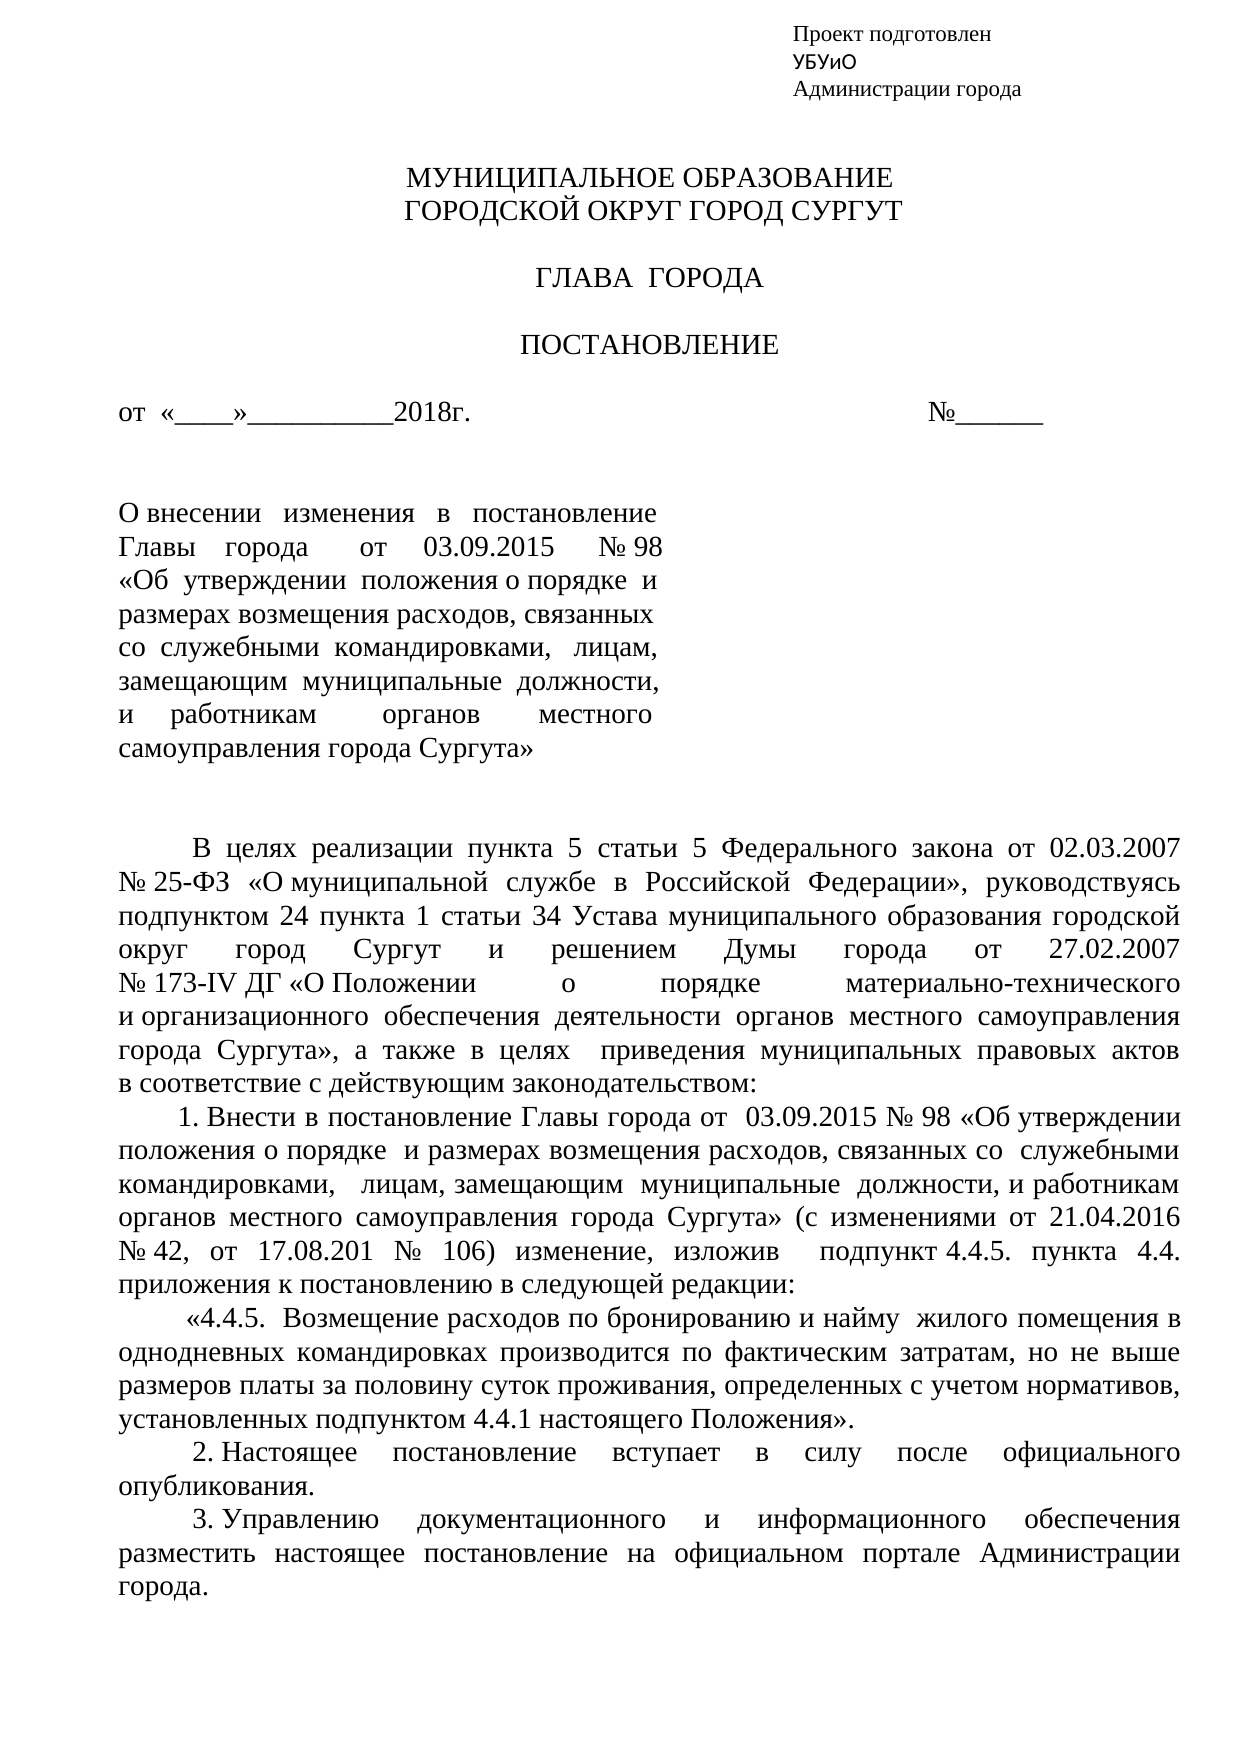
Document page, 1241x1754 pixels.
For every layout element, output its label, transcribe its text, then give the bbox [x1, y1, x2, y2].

text со служебными командировками, лицам, [118, 629, 1181, 663]
text О внесении изменения в постановление [118, 495, 1181, 529]
table_header Проект подготовлен УБУиО Администрации города [781, 20, 1162, 151]
text 3. Управлению документационного и информационного обеспечения разместить настоящее постановление на официальном портале Администрации города. [118, 1501, 1181, 1602]
text замещающим муниципальные должности, [118, 663, 1181, 696]
text ГОРОДСКОЙ ОКРУГ ГОРОД СУРГУТ [118, 193, 1181, 227]
text «4.4.5. Возмещение расходов по бронированию и найму жилого помещения в однодневных командировках производится по фактическим затратам, но не выше размеров платы за половину суток проживания, определенных с учетом нормативов, установленных подпунктом 4.4.1 настоящего Положения». [118, 1300, 1181, 1434]
text 2. Настоящее постановление вступает в силу после официального опубликования. [118, 1434, 1181, 1501]
text Главы города от 03.09.2015 № 98 [118, 529, 1181, 562]
text МУНИЦИПАЛЬНОЕ ОБРАЗОВАНИЕ [118, 160, 1181, 193]
text ПОСТАНОВЛЕНИЕ [118, 327, 1181, 361]
text размерах возмещения расходов, связанных [118, 596, 1181, 629]
text от «____»__________2018г. №______ [118, 394, 1181, 428]
text В целях реализации пункта 5 статьи 5 Федерального закона от 02.03.2007 № 25-ФЗ «О муниципальной службе в Российской Федерации», руководствуясь подпунктом 24 пункта 1 статьи 34 Устава муниципального образования городской округ город Сургут и решением Думы города от 27.02.2007 № 173-IV ДГ «О Положении о порядке материально-технического и организационного обеспечения деятельности органов местного самоуправления города Сургута», а также в целях приведения муниципальных правовых актов в соответствие с действующим законодательством: [118, 831, 1181, 1099]
text и работникам органов местного [118, 696, 1181, 730]
text 1. Внести в постановление Главы города от 03.09.2015 № 98 «Об утверждении положения о порядке и размерах возмещения расходов, связанных со служебными командировками, лицам, замещающим муниципальные должности, и работникам органов местного самоуправления города Сургута» (с изменениями от 21.04.2016 № 42, от 17.08.201 № 106) изменение, изложив подпункт 4.4.5. пункта 4.4. приложения к постановлению в следующей редакции: [118, 1099, 1181, 1300]
text «Об утверждении положения о порядке и [118, 562, 1181, 596]
text самоуправления города Сургута» [118, 730, 1181, 763]
text ГЛАВА ГОРОДА [118, 260, 1181, 294]
